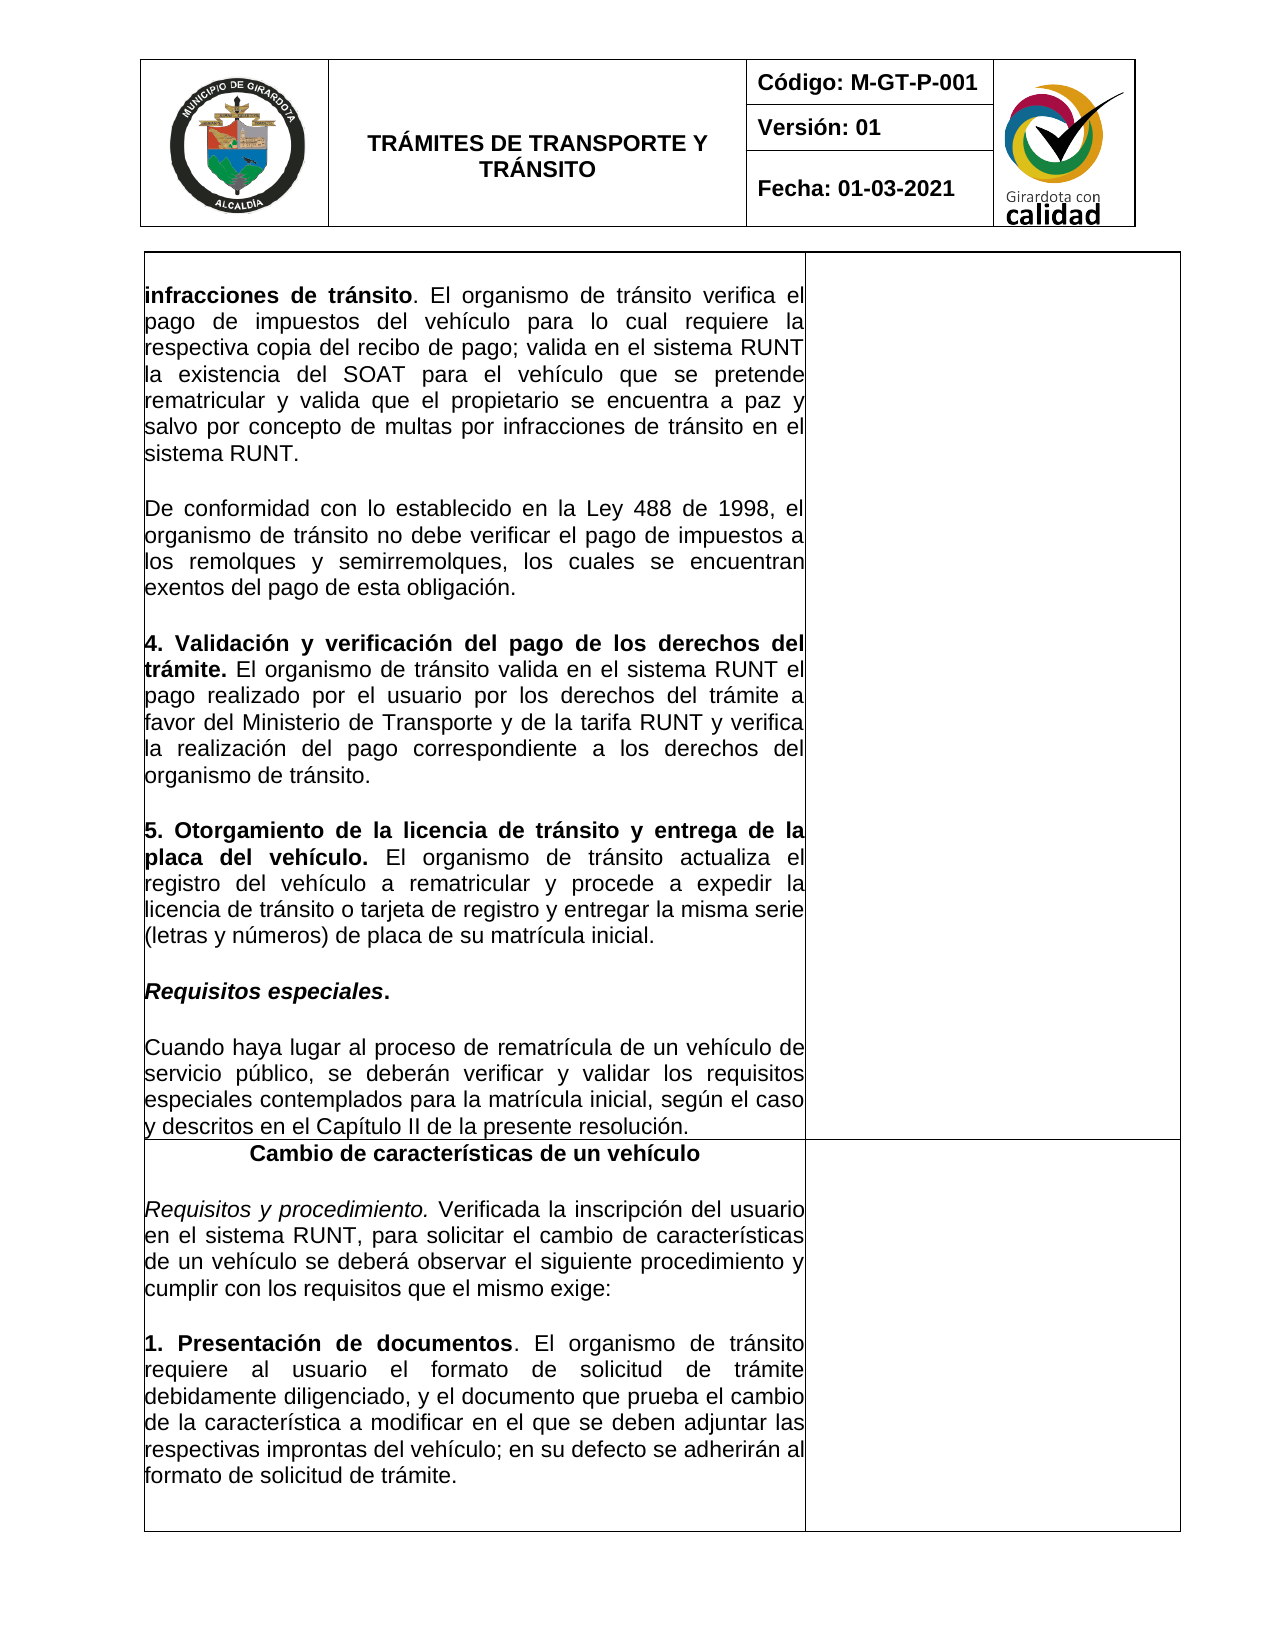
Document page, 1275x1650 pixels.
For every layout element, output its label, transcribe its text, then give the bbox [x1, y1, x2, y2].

picture [1004, 84, 1124, 225]
table_cell [806, 253, 1180, 1139]
table_cell [806, 1140, 1180, 1531]
picture [151, 60, 318, 227]
